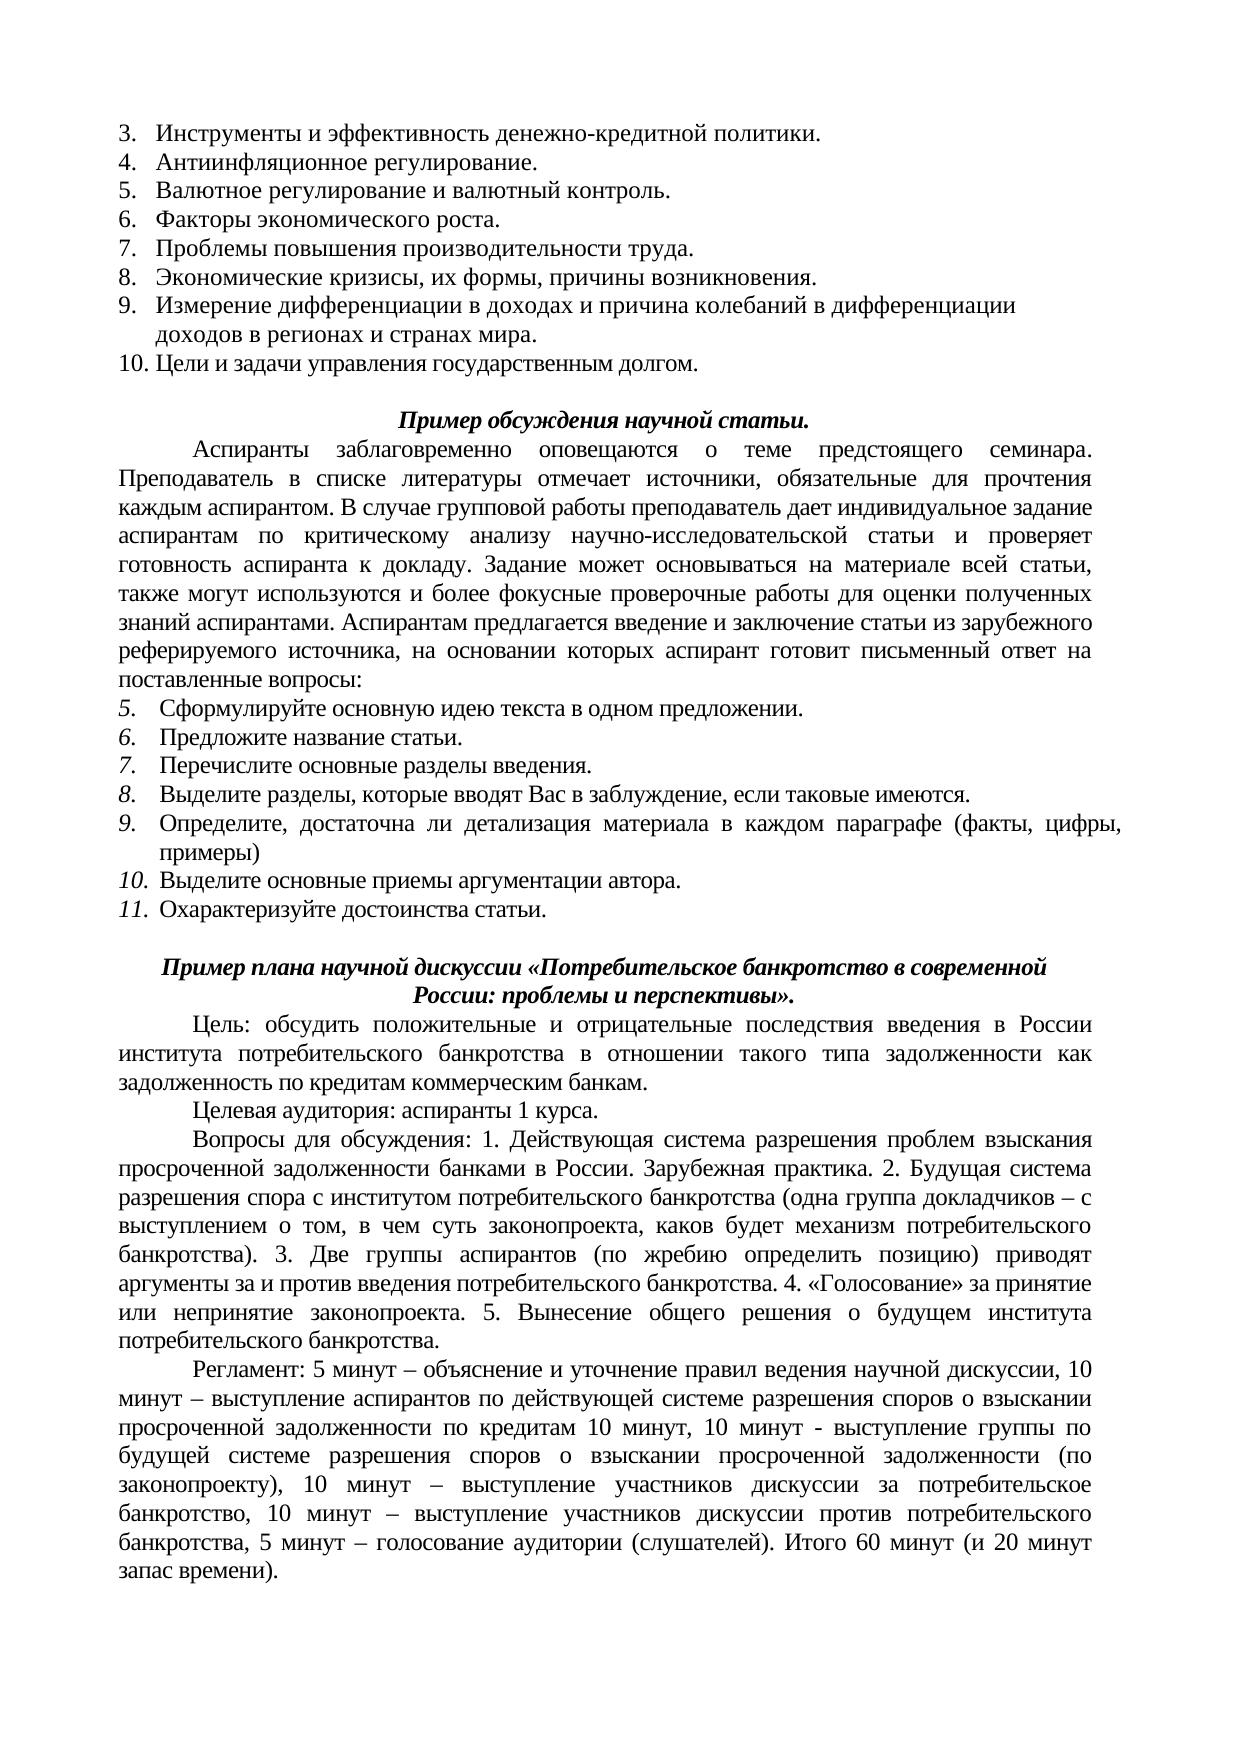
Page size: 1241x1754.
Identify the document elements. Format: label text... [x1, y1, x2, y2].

list Определите, достаточна ли детализация материала в каждом параграфе (факты, цифры, примеры) [118, 808, 1122, 866]
text Целевая аудитория: аспиранты 1 курса. [118, 1096, 1093, 1124]
text Цель: обсудить положительные и отрицательные последствия введения в России института потребительского банкротства в отношении такого типа задолженности как задолженность по кредитам коммерческим банкам. [118, 1009, 1093, 1096]
list Проблемы повышения производительности труда. [118, 233, 1093, 262]
list Перечислите основные разделы введения. [118, 751, 1122, 779]
list Валютное регулирование и валютный контроль. [118, 176, 1093, 204]
list Измерение дифференциации в доходах и причина колебаний в дифференциации доходов в регионах и странах мира. [118, 291, 1093, 348]
text Пример плана научной дискуссии «Потребительское банкротство в современной России: проблемы и перспективы». [118, 952, 1093, 1009]
text Пример обсуждения научной статьи. [118, 406, 1093, 434]
list Факторы экономического роста. [118, 204, 1093, 233]
list Цели и задачи управления государственным долгом. [118, 348, 1093, 377]
text Регламент: 5 минут – объяснение и уточнение правил ведения научной дискуссии, 10 минут – выступление аспирантов по действующей системе разрешения споров о взыскании просроченной задолженности по кредитам 10 минут, 10 минут - выступление группы по будущей системе разрешения споров о взыскании просроченной задолженности (по законопроекту), 10 минут – выступление участников дискуссии за потребительское банкротство, 10 минут – выступление участников дискуссии против потребительского банкротства, 5 минут – голосование аудитории (слушателей). Итого 60 минут (и 20 минут запас времени). [118, 1354, 1093, 1584]
list Сформулируйте основную идею текста в одном предложении. [118, 693, 1122, 722]
text Вопросы для обсуждения: 1. Действующая система разрешения проблем взыскания просроченной задолженности банками в России. Зарубежная практика. 2. Будущая система разрешения спора с институтом потребительского банкротства (одна группа докладчиков – с выступлением о том, в чем суть законопроекта, каков будет механизм потребительского банкротства). 3. Две группы аспирантов (по жребию определить позицию) приводят аргументы за и против введения потребительского банкротства. 4. «Голосование» за принятие или непринятие законопроекта. 5. Вынесение общего решения о будущем института потребительского банкротства. [118, 1124, 1093, 1354]
text Аспиранты заблаговременно оповещаются о теме предстоящего семинара. Преподаватель в списке литературы отмечает источники, обязательные для прочтения каждым аспирантом. В случае групповой работы преподаватель дает индивидуальное задание аспирантам по критическому анализу научно-исследовательской статьи и проверяет готовность аспиранта к докладу. Задание может основываться на материале всей статьи, также могут используются и более фокусные проверочные работы для оценки полученных знаний аспирантами. Аспирантам предлагается введение и заключение статьи из зарубежного реферируемого источника, на основании которых аспирант готовит письменный ответ на поставленные вопросы: [118, 434, 1093, 693]
list Выделите разделы, которые вводят Вас в заблуждение, если таковые имеются. [118, 779, 1122, 808]
list Предложите название статьи. [118, 722, 1122, 751]
list Выделите основные приемы аргументации автора. [118, 866, 1122, 894]
list Антиинфляционное регулирование. [118, 147, 1093, 176]
list Охарактеризуйте достоинства статьи. [118, 894, 1122, 923]
list Инструменты и эффективность денежно-кредитной политики. [118, 118, 1093, 147]
list Экономические кризисы, их формы, причины возникновения. [118, 262, 1093, 291]
